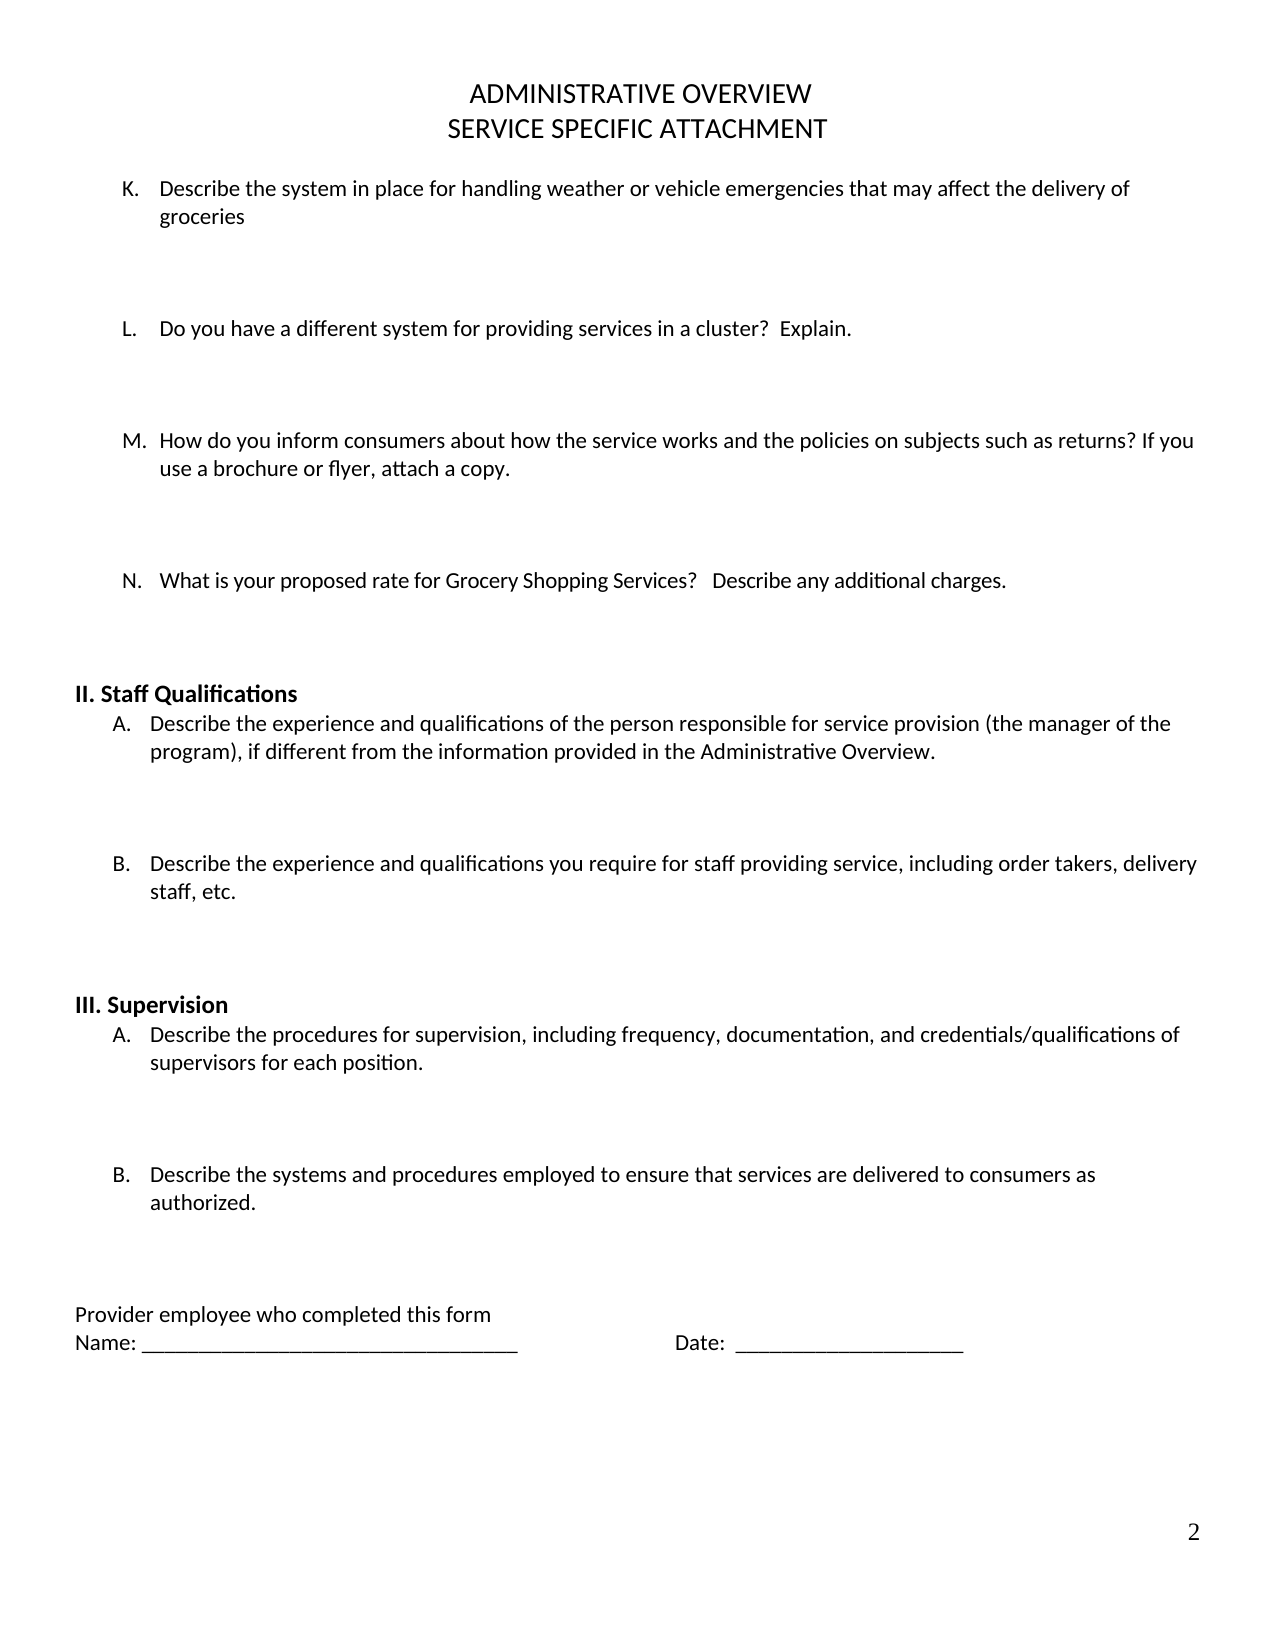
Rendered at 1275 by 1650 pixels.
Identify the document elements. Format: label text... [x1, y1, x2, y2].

list What is your proposed rate for Grocery Shopping Services? Describe any additional charges. [122, 567, 1200, 594]
subtitle II. Staff Qualifications [75, 679, 1200, 709]
list Do you have a different system for providing services in a cluster? Explain. [122, 314, 1200, 342]
list Describe the systems and procedures employed to ensure that services are delivered to consumers as authorized. [112, 1160, 1200, 1216]
text Name: _________________________________ Date: ____________________ [75, 1328, 1200, 1356]
text Provider employee who completed this form [75, 1300, 1200, 1328]
list Describe the experience and qualifications of the person responsible for service provision (the manager of the program), if different from the information provided in the Administrative Overview. [112, 709, 1200, 765]
text III. Supervision [75, 989, 1200, 1020]
list How do you inform consumers about how the service works and the policies on subjects such as returns? If you use a brochure or flyer, attach a copy. [122, 426, 1200, 482]
list Describe the system in place for handling weather or vehicle emergencies that may affect the delivery of groceries [122, 174, 1200, 230]
list Describe the procedures for supervision, including frequency, documentation, and credentials/qualifications of supervisors for each position. [112, 1020, 1200, 1076]
list Describe the experience and qualifications you require for staff providing service, including order takers, delivery staff, etc. [112, 849, 1200, 905]
